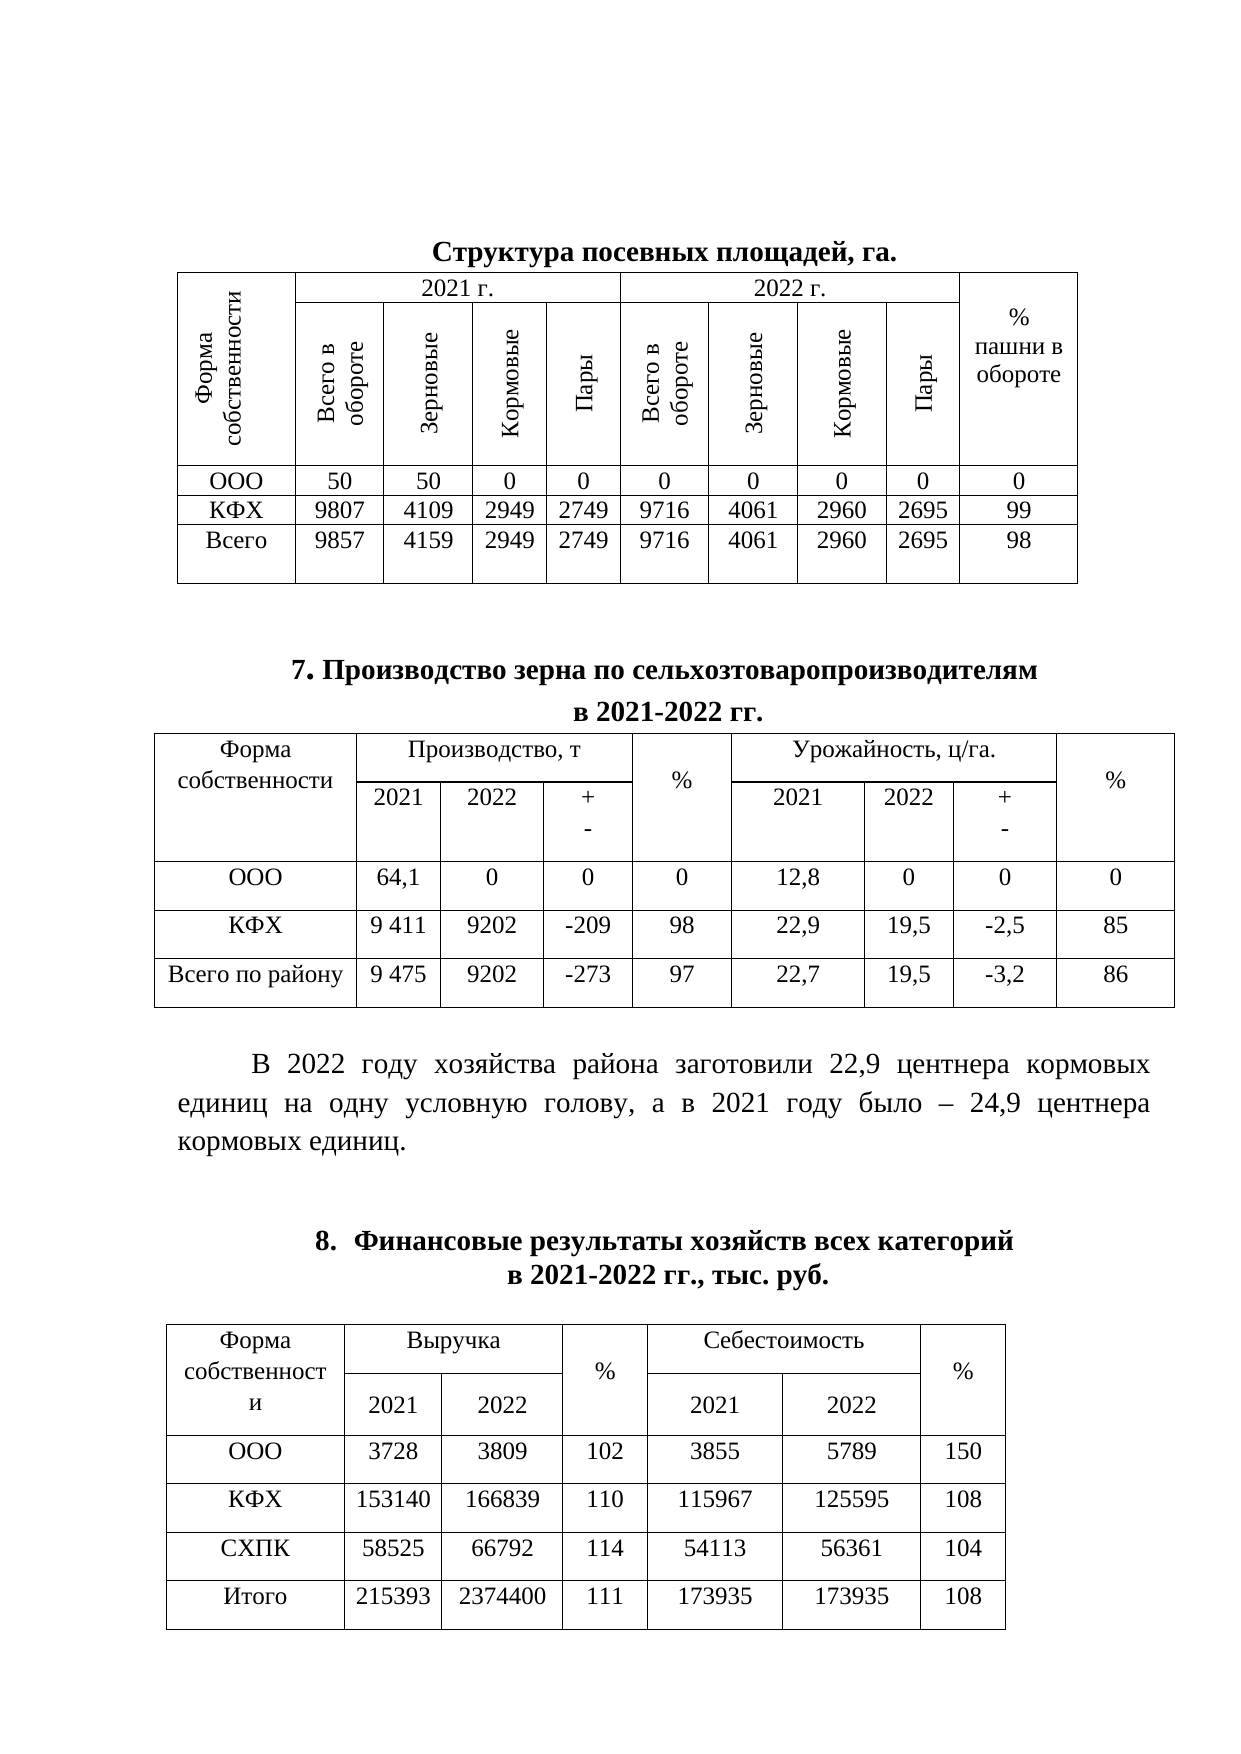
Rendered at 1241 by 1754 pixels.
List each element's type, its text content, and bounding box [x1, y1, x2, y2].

table_cell 2695 [887, 525, 959, 583]
table_cell 54113 [648, 1533, 782, 1580]
table_cell 2749 [547, 496, 620, 524]
table_cell 173935 [648, 1581, 782, 1629]
table_cell 22,9 [732, 911, 864, 958]
table_cell 98 [633, 911, 731, 958]
table_cell 108 [921, 1484, 1005, 1532]
table_cell 0 [1057, 862, 1174, 909]
table_cell 0 [954, 862, 1056, 909]
table_cell 9202 [441, 911, 543, 958]
table_cell 9716 [621, 496, 708, 524]
table_cell 2022 [783, 1374, 920, 1435]
table_header 2022 г. [621, 273, 959, 302]
table_cell 150 [921, 1436, 1005, 1483]
table_cell 4109 [384, 496, 472, 524]
table_cell 5789 [783, 1436, 920, 1483]
table_header Себестоимость [648, 1325, 920, 1373]
table_cell 2021 [648, 1374, 782, 1435]
table_cell 0 [798, 466, 886, 494]
table_cell Всего [178, 525, 295, 583]
table_cell 0 [887, 466, 959, 494]
text 8. Финансовые результаты хозяйств всех категорий [177, 1223, 1152, 1257]
table_cell 56361 [783, 1533, 920, 1580]
table_cell Зерновые [709, 303, 797, 465]
table_cell 2374400 [442, 1581, 562, 1629]
table_cell 0 [473, 466, 546, 494]
table_cell 115967 [648, 1484, 782, 1532]
table_cell Всего по району [155, 959, 356, 1007]
table_cell 2695 [887, 496, 959, 524]
table_cell ООО [167, 1436, 344, 1483]
table_cell 50 [296, 466, 383, 494]
table_cell 3855 [648, 1436, 782, 1483]
table_cell ООО [178, 466, 295, 494]
table_cell 2960 [798, 525, 886, 583]
table_cell 2022 [441, 783, 543, 861]
table_cell -273 [544, 959, 632, 1007]
table_cell 19,5 [865, 911, 953, 958]
table_header Форма собственности [155, 734, 356, 861]
table_cell 50 [384, 466, 472, 494]
table_cell 114 [563, 1533, 647, 1580]
table_header Форма собственности [178, 273, 295, 465]
text в 2021-2022 гг. [177, 694, 1152, 728]
table_cell 108 [921, 1581, 1005, 1629]
table_header Урожайность, ц/га. [732, 734, 1056, 781]
table_cell 98 [960, 525, 1077, 583]
table_cell 4159 [384, 525, 472, 583]
table_cell 0 [544, 862, 632, 909]
table_cell 0 [547, 466, 620, 494]
table_cell 9716 [621, 525, 708, 583]
table_header % [921, 1325, 1005, 1435]
table_cell 99 [960, 496, 1077, 524]
table_cell -209 [544, 911, 632, 958]
table_cell 153140 [345, 1484, 441, 1532]
text в 2021-2022 гг., тыс. руб. [177, 1257, 1152, 1291]
table_header 2021 г. [296, 273, 620, 302]
table_cell Итого [167, 1581, 344, 1629]
table_cell КФХ [167, 1484, 344, 1532]
table_cell 2960 [798, 496, 886, 524]
table_cell Всего в обороте [621, 303, 708, 465]
table_cell 0 [865, 862, 953, 909]
table_cell 2749 [547, 525, 620, 583]
table_cell 2949 [473, 525, 546, 583]
text В 2022 году хозяйства района заготовили 22,9 центнера кормовых единиц на одну условную голову, а в 2021 году было – 24,9 центнера кормовых единиц. [177, 1046, 1152, 1157]
table_cell 9807 [296, 496, 383, 524]
table_header Выручка [345, 1325, 562, 1373]
table_cell 2022 [865, 783, 953, 861]
table_cell 110 [563, 1484, 647, 1532]
table_cell 66792 [442, 1533, 562, 1580]
table_cell 2021 [357, 783, 440, 861]
table_cell 173935 [783, 1581, 920, 1629]
table_cell 3809 [442, 1436, 562, 1483]
table_cell 0 [621, 466, 708, 494]
table_cell 166839 [442, 1484, 562, 1532]
table_cell 0 [960, 466, 1077, 494]
table_header Производство, т [357, 734, 632, 781]
table_cell Кормовые [798, 303, 886, 465]
table_cell 4061 [709, 496, 797, 524]
table_cell 0 [441, 862, 543, 909]
table_cell 125595 [783, 1484, 920, 1532]
table_cell 19,5 [865, 959, 953, 1007]
table_cell Всего в обороте [296, 303, 383, 465]
table_cell 9 411 [357, 911, 440, 958]
text Структура посевных площадей, га. [177, 234, 1152, 267]
table_cell 104 [921, 1533, 1005, 1580]
table_cell Зерновые [384, 303, 472, 465]
table_cell 2022 [442, 1374, 562, 1435]
table_cell Пары [887, 303, 959, 465]
table_cell Пары [547, 303, 620, 465]
table_cell -3,2 [954, 959, 1056, 1007]
table_cell -2,5 [954, 911, 1056, 958]
table_cell 215393 [345, 1581, 441, 1629]
table_header Форма собственности [167, 1325, 344, 1435]
table_cell 2949 [473, 496, 546, 524]
table_cell 2021 [732, 783, 864, 861]
table_header % [1057, 734, 1174, 861]
table_cell 9 475 [357, 959, 440, 1007]
table_cell 9857 [296, 525, 383, 583]
table_cell 102 [563, 1436, 647, 1483]
table_cell 9202 [441, 959, 543, 1007]
table_cell 97 [633, 959, 731, 1007]
table_cell 85 [1057, 911, 1174, 958]
table_cell 111 [563, 1581, 647, 1629]
table_cell 3728 [345, 1436, 441, 1483]
table_cell 0 [633, 862, 731, 909]
table_cell 12,8 [732, 862, 864, 909]
table_cell 4061 [709, 525, 797, 583]
table_cell + - [954, 783, 1056, 861]
table_cell 58525 [345, 1533, 441, 1580]
table_header % [563, 1325, 647, 1435]
table_header % [633, 734, 731, 861]
table_cell КФХ [178, 496, 295, 524]
table_cell 86 [1057, 959, 1174, 1007]
table_cell 64,1 [357, 862, 440, 909]
table_header % пашни в обороте [960, 273, 1077, 465]
text 7. Производство зерна по сельхозтоваропроизводителям [177, 645, 1152, 688]
table_cell КФХ [155, 911, 356, 958]
table_cell 22,7 [732, 959, 864, 1007]
table_cell СХПК [167, 1533, 344, 1580]
table_cell Кормовые [473, 303, 546, 465]
table_cell 2021 [345, 1374, 441, 1435]
table_cell ООО [155, 862, 356, 909]
table_cell + - [544, 783, 632, 861]
table_cell 0 [709, 466, 797, 494]
